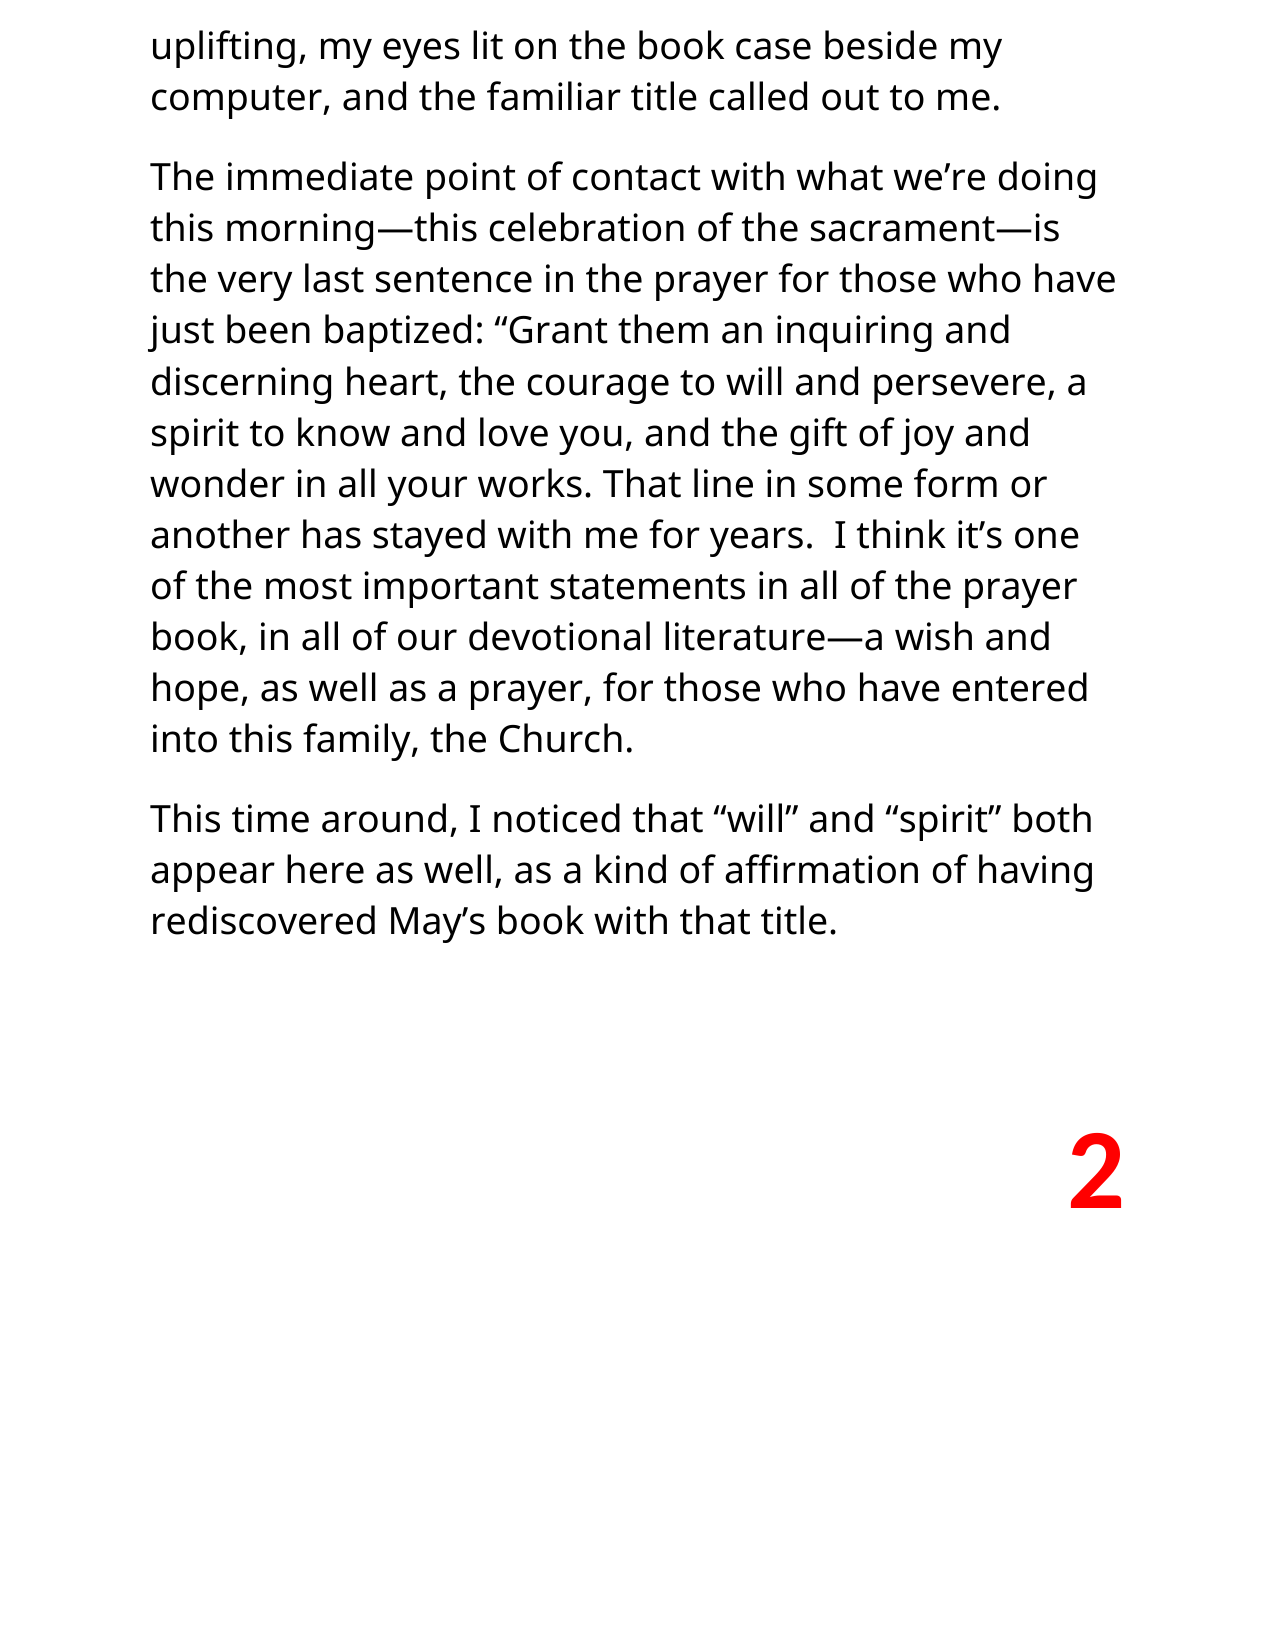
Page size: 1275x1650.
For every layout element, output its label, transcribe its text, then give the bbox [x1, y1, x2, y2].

text This time around, I noticed that “will” and “spirit” both appear here as well, as a kind of affirmation of having rediscovered May’s book with that title. [150, 792, 1125, 946]
text The book more or less reintroduced itself to me a couple of days ago when I couldn’t find the true crime book I’d been reading. Looking for something more uplifting, my eyes lit on the book case beside my computer, and the familiar title called out to me. [150, 19, 1125, 122]
text The immediate point of contact with what we’re doing this morning—this celebration of the sacrament—is the very last sentence in the prayer for those who have just been baptized: “Grant them an inquiring and discerning heart, the courage to will and persevere, a spirit to know and love you, and the gift of joy and wonder in all your works. That line in some form or another has stayed with me for years. I think it’s one of the most important statements in all of the prayer book, in all of our devotional literature—a wish and hope, as well as a prayer, for those who have entered into this family, the Church. [150, 151, 1125, 763]
